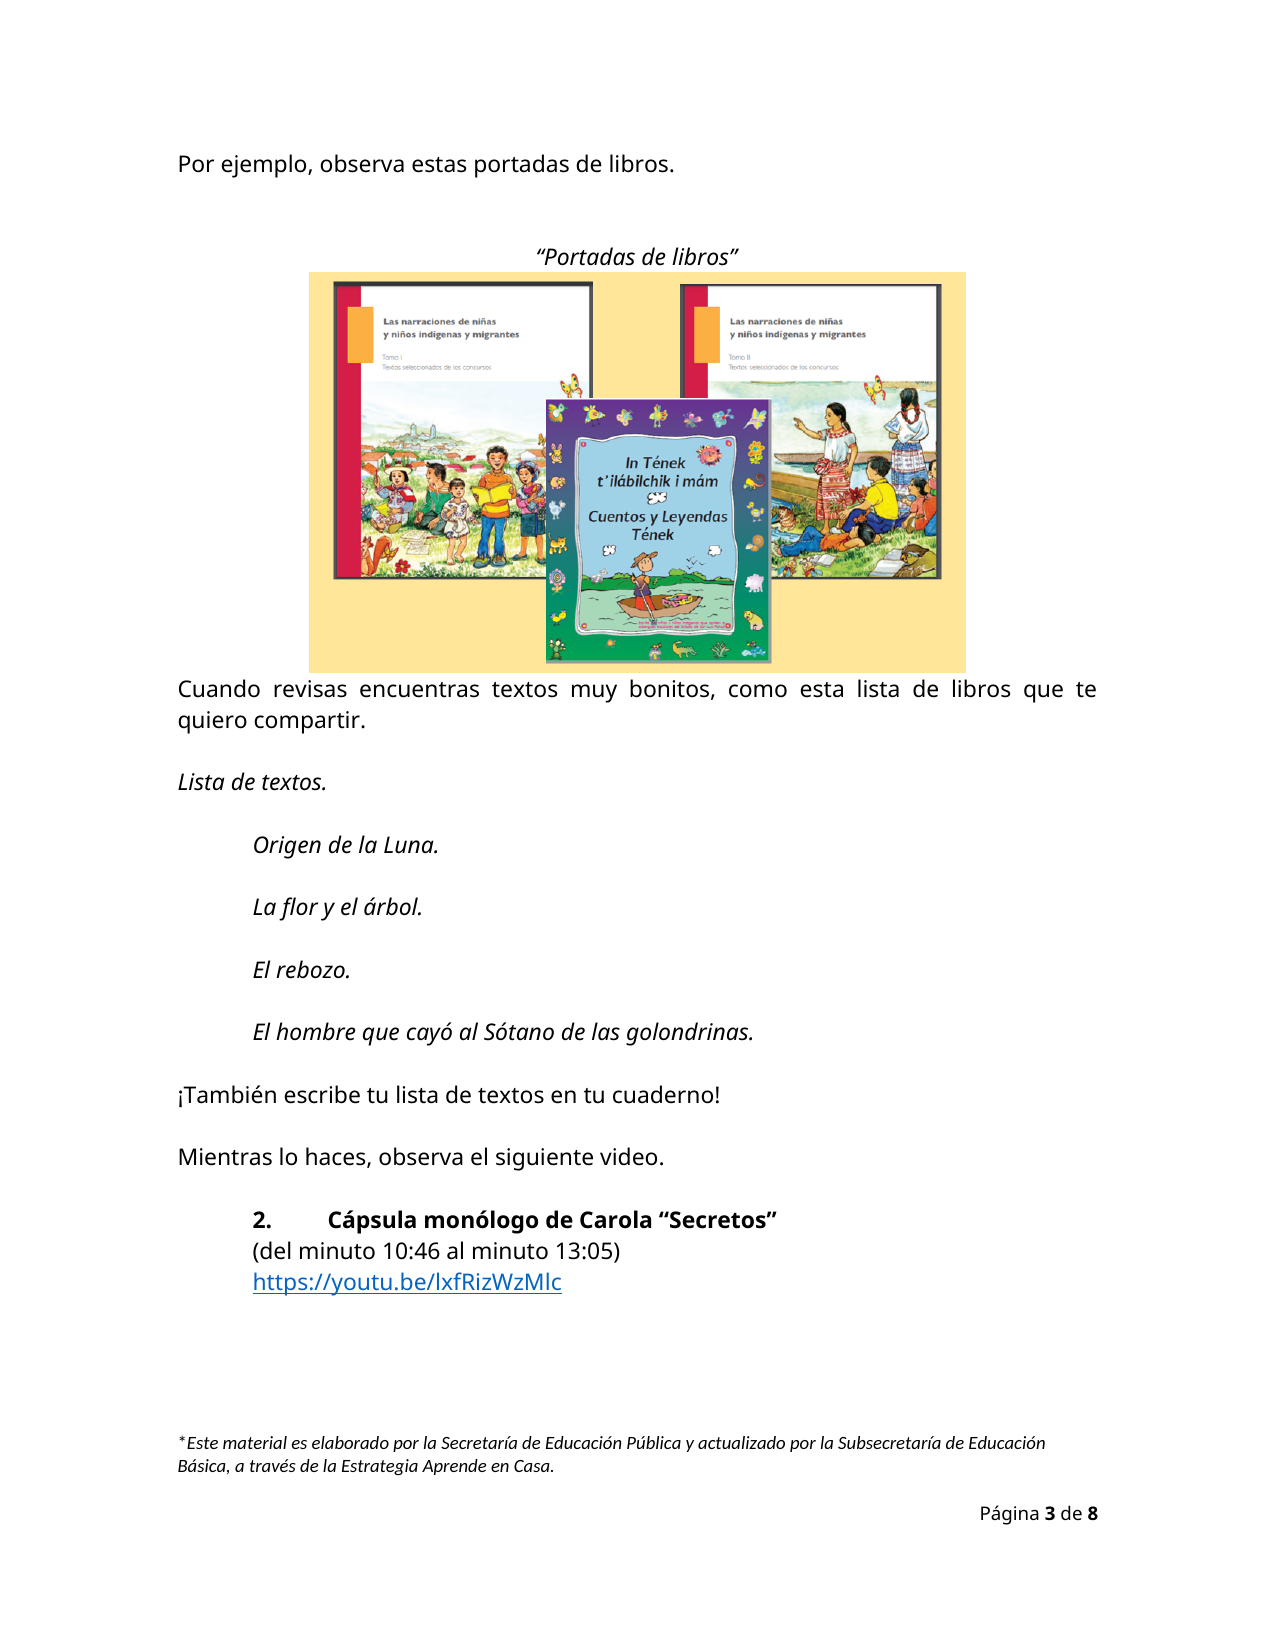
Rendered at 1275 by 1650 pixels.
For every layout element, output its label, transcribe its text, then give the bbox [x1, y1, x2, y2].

list Cápsula monólogo de Carola “Secretos” [252, 1204, 1098, 1235]
text Mientras lo haces, observa el siguiente video. [177, 1141, 1098, 1173]
list (del minuto 10:46 al minuto 13:05) [252, 1235, 1098, 1266]
list El hombre que cayó al Sótano de las golondrinas. [252, 1016, 1098, 1048]
text “Portadas de libros” [177, 241, 1098, 273]
list Origen de la Luna. [252, 829, 1098, 860]
text Por ejemplo, observa estas portadas de libros. [177, 148, 1098, 179]
picture [309, 272, 966, 673]
text ¡También escribe tu lista de textos en tu cuaderno! [177, 1079, 1098, 1110]
list https://youtu.be/lxfRizWzMlc [252, 1266, 1098, 1298]
list La flor y el árbol. [252, 891, 1098, 923]
list El rebozo. [252, 954, 1098, 985]
text Lista de textos. [177, 766, 1098, 798]
text Cuando revisas encuentras textos muy bonitos, como esta lista de libros que te quiero compartir. [177, 673, 1098, 735]
